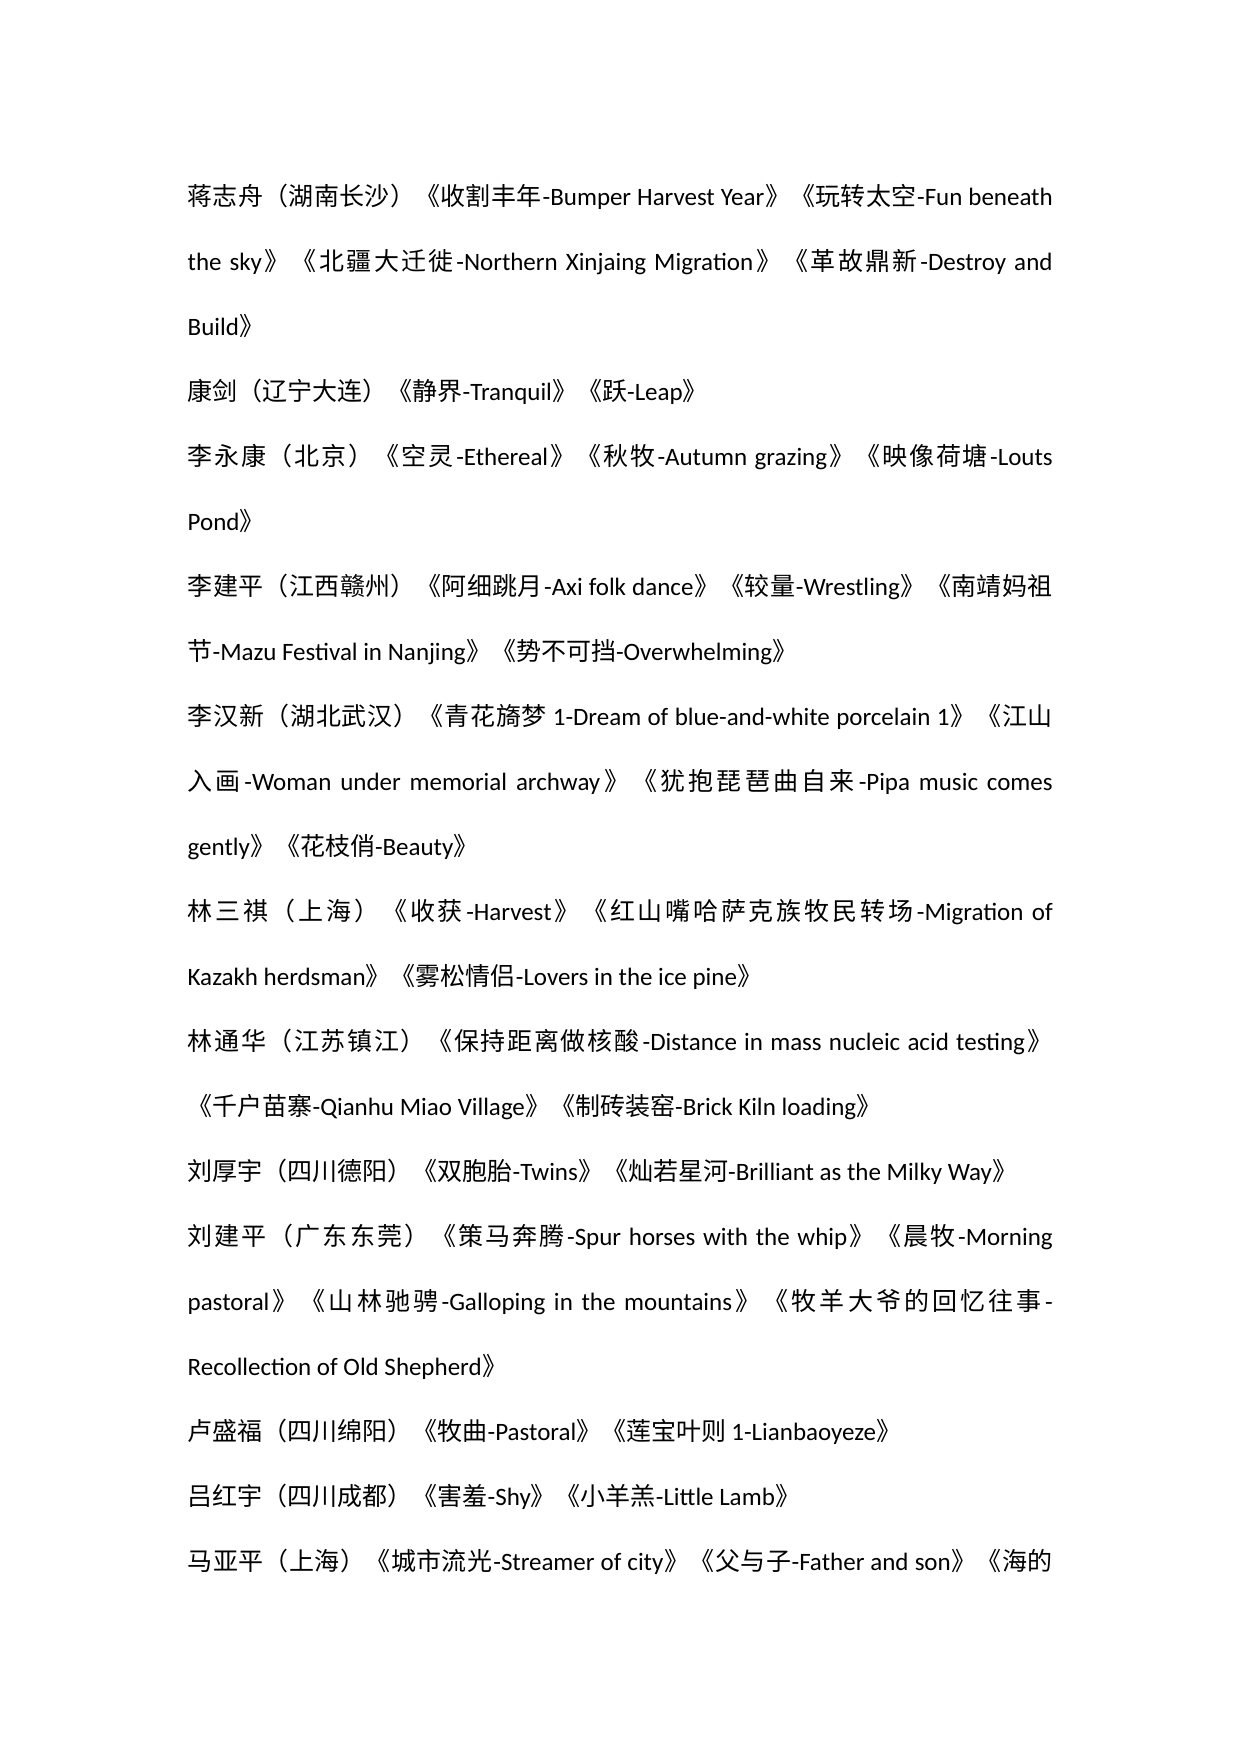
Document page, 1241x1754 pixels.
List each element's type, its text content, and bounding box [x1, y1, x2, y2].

text 刘厚宇（四川德阳）《双胞胎-Twins》《灿若星河-Brilliant as the Milky Way》 [187, 1137, 1053, 1202]
text 蒋志舟（湖南长沙）《收割丰年-Bumper Harvest Year》《玩转太空-Fun beneath the sky》《北疆大迁徙-Northern Xinjaing Migration》《革故鼎新-Destroy and Build》 [187, 162, 1053, 357]
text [187, 1527, 1053, 1592]
text 林三祺（上海）《收获-Harvest》《红山嘴哈萨克族牧民转场-Migration of Kazakh herdsman》《雾松情侣-Lovers in the ice pine》 [187, 877, 1053, 1007]
text 刘建平（广东东莞）《策马奔腾-Spur horses with the whip》《晨牧-Morning pastoral》《山林驰骋-Galloping in the mountains》《牧羊大爷的回忆往事-Recollection of Old Shepherd》 [187, 1202, 1053, 1397]
text 李永康（北京）《空灵-Ethereal》《秋牧-Autumn grazing》《映像荷塘-Louts Pond》 [187, 422, 1053, 552]
text 卢盛福（四川绵阳）《牧曲-Pastoral》《莲宝叶则1-Lianbaoyeze》 [187, 1397, 1053, 1462]
text 康剑（辽宁大连）《静界-Tranquil》《跃-Leap》 [187, 357, 1053, 422]
text 李汉新（湖北武汉）《青花旖梦1-Dream of blue-and-white porcelain 1》《江山入画-Woman under memorial archway》《犹抱琵琶曲自来-Pipa music comes gently》《花枝俏-Beauty》 [187, 682, 1053, 877]
text 林通华（江苏镇江）《保持距离做核酸-Distance in mass nucleic acid testing》《千户苗寨-Qianhu Miao Village》《制砖装窑-Brick Kiln loading》 [187, 1007, 1053, 1137]
text 吕红宇（四川成都）《害羞-Shy》《小羊羔-Little Lamb》 [187, 1462, 1053, 1527]
text 李建平（江西赣州）《阿细跳月-Axi folk dance》《较量-Wrestling》《南靖妈祖节-Mazu Festival in Nanjing》《势不可挡-Overwhelming》 [187, 552, 1053, 682]
